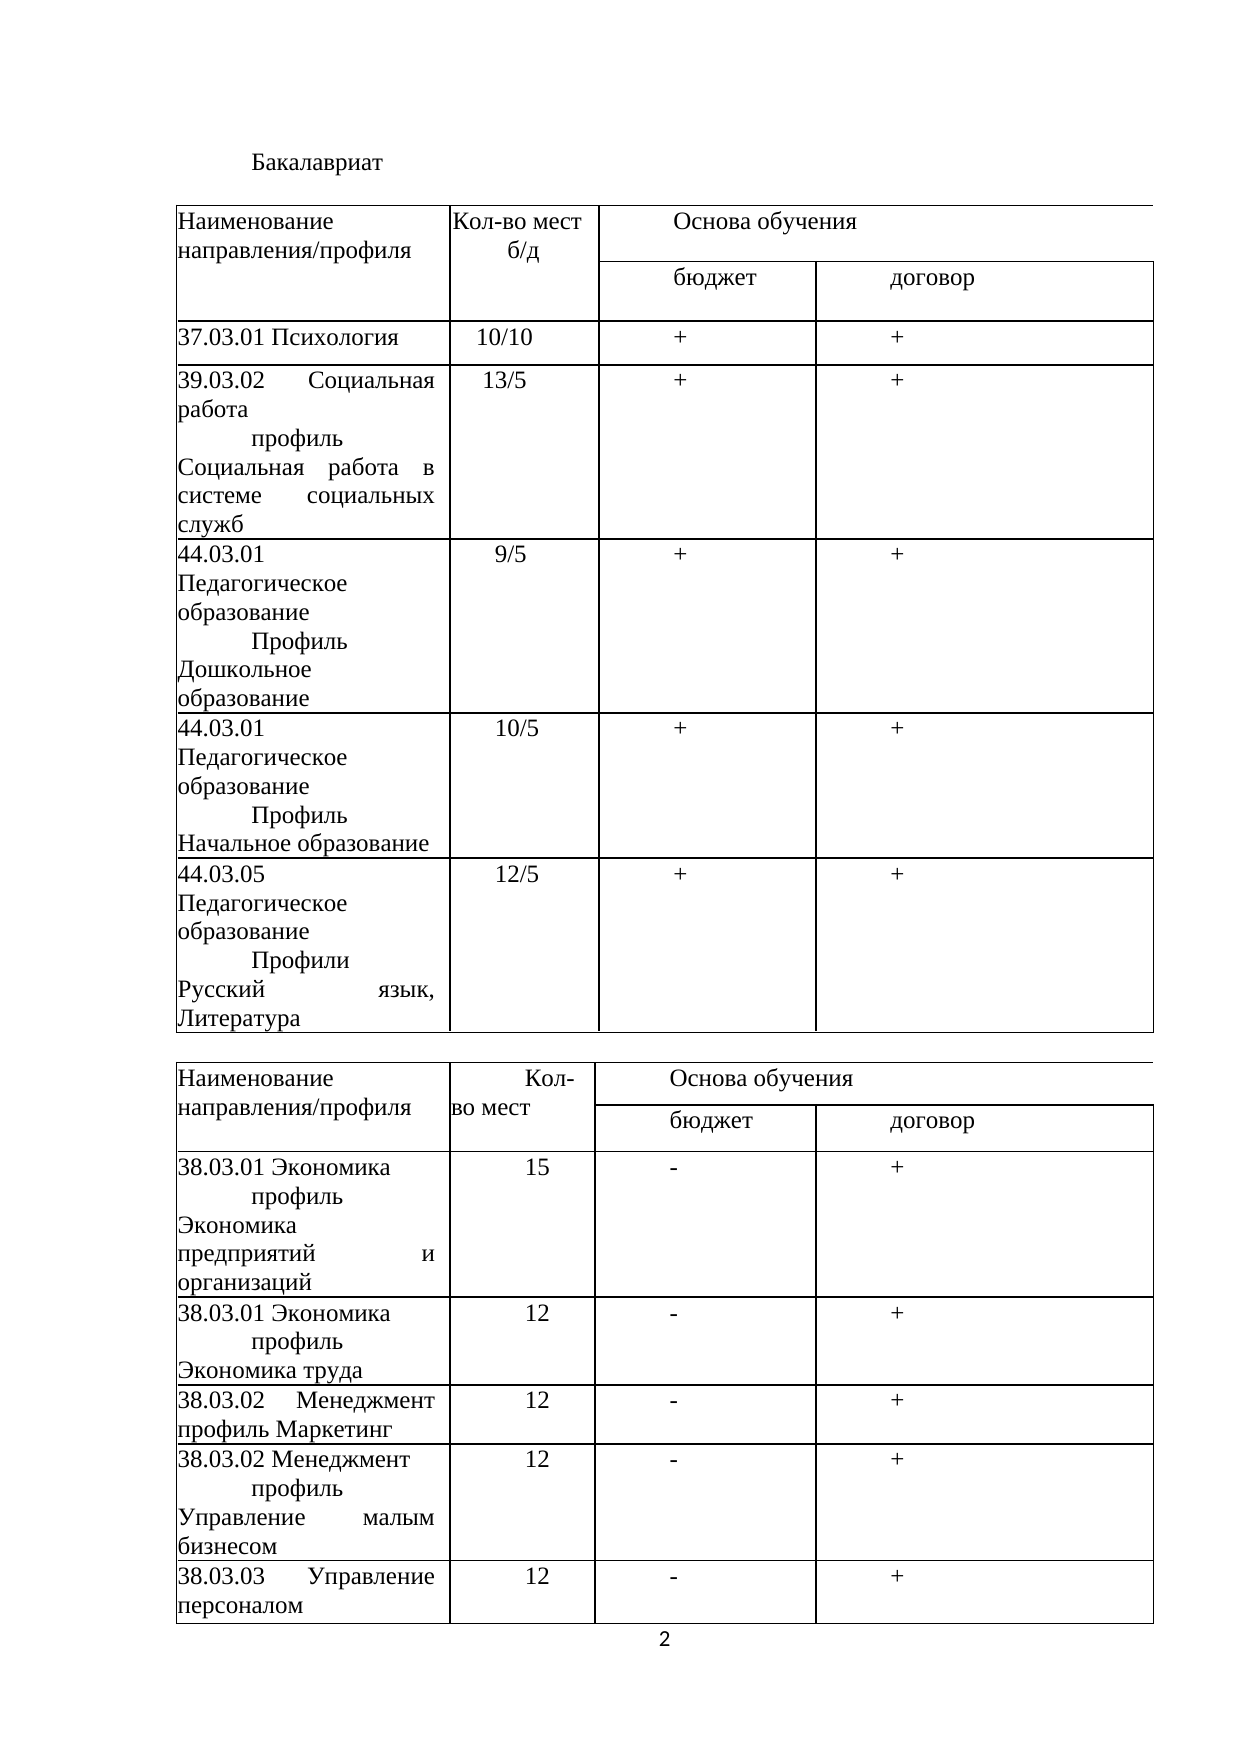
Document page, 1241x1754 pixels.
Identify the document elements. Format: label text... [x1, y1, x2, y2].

table_cell 44.03.01 Педагогическое образование Профиль Начальное образование [177, 713, 449, 857]
table_cell - [596, 1152, 815, 1296]
table_cell - [596, 1445, 815, 1559]
table_cell + [817, 1386, 1153, 1443]
table_cell 12 [451, 1386, 594, 1443]
table_cell 44.03.05 Педагогическое образование Профили Русский язык, Литература [177, 858, 449, 1031]
table_cell договор [817, 1106, 1153, 1151]
table_cell 13/5 [451, 366, 598, 538]
table_cell 12/5 [451, 859, 598, 1031]
table_cell + [817, 859, 1153, 1031]
table_header Кол-во мест [451, 1063, 594, 1151]
table_cell бюджет [596, 1106, 815, 1151]
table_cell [177, 1561, 449, 1623]
table_cell договор [817, 262, 1153, 320]
table_cell + [817, 1561, 1153, 1623]
table_cell 38.03.02 Менеджмент профиль Маркетинг [177, 1385, 449, 1443]
table_header Наименование направления/профиля [177, 206, 449, 320]
table_cell 38.03.01 Экономика профиль Экономика труда [177, 1297, 449, 1384]
table_cell 10/5 [451, 714, 598, 857]
table_cell 44.03.01 Педагогическое образование Профиль Дошкольное образование [177, 539, 449, 712]
table_header Основа обучения [596, 1063, 1153, 1104]
table_cell + [817, 366, 1153, 538]
text Бакалавриат [177, 147, 1137, 176]
table_cell 12 [451, 1298, 594, 1384]
table_cell + [817, 1298, 1153, 1384]
table_header Наименование направления/профиля [177, 1063, 449, 1151]
table_cell 15 [451, 1152, 594, 1296]
table_cell + [600, 322, 815, 364]
table_cell 39.03.02 Социальная работа профиль Социальная работа в системе социальных служб [177, 365, 449, 538]
table_cell 12 [451, 1561, 594, 1623]
table_cell + [600, 714, 815, 857]
table_cell бюджет [600, 262, 815, 320]
table_cell 10/10 [451, 322, 598, 364]
table_cell + [600, 540, 815, 712]
table_cell 12 [451, 1445, 594, 1559]
table_header Кол-во мест б/д [451, 206, 598, 320]
table_cell 38.03.02 Менеджмент профиль Управление малым бизнесом [177, 1444, 449, 1559]
table_cell + [817, 714, 1153, 857]
table_cell + [817, 1152, 1153, 1296]
table_cell + [817, 322, 1153, 364]
table_cell - [596, 1386, 815, 1443]
table_cell + [600, 859, 815, 1031]
table_cell + [817, 540, 1153, 712]
table_cell 9/5 [451, 540, 598, 712]
table_cell + [817, 1445, 1153, 1559]
table_header Основа обучения [600, 206, 1153, 261]
table_cell - [596, 1561, 815, 1623]
table_cell + [600, 366, 815, 538]
table_cell 38.03.01 Экономика профиль Экономика предприятий и организаций [177, 1152, 449, 1296]
table_cell - [596, 1298, 815, 1384]
table_cell 37.03.01 Психология [177, 321, 449, 364]
